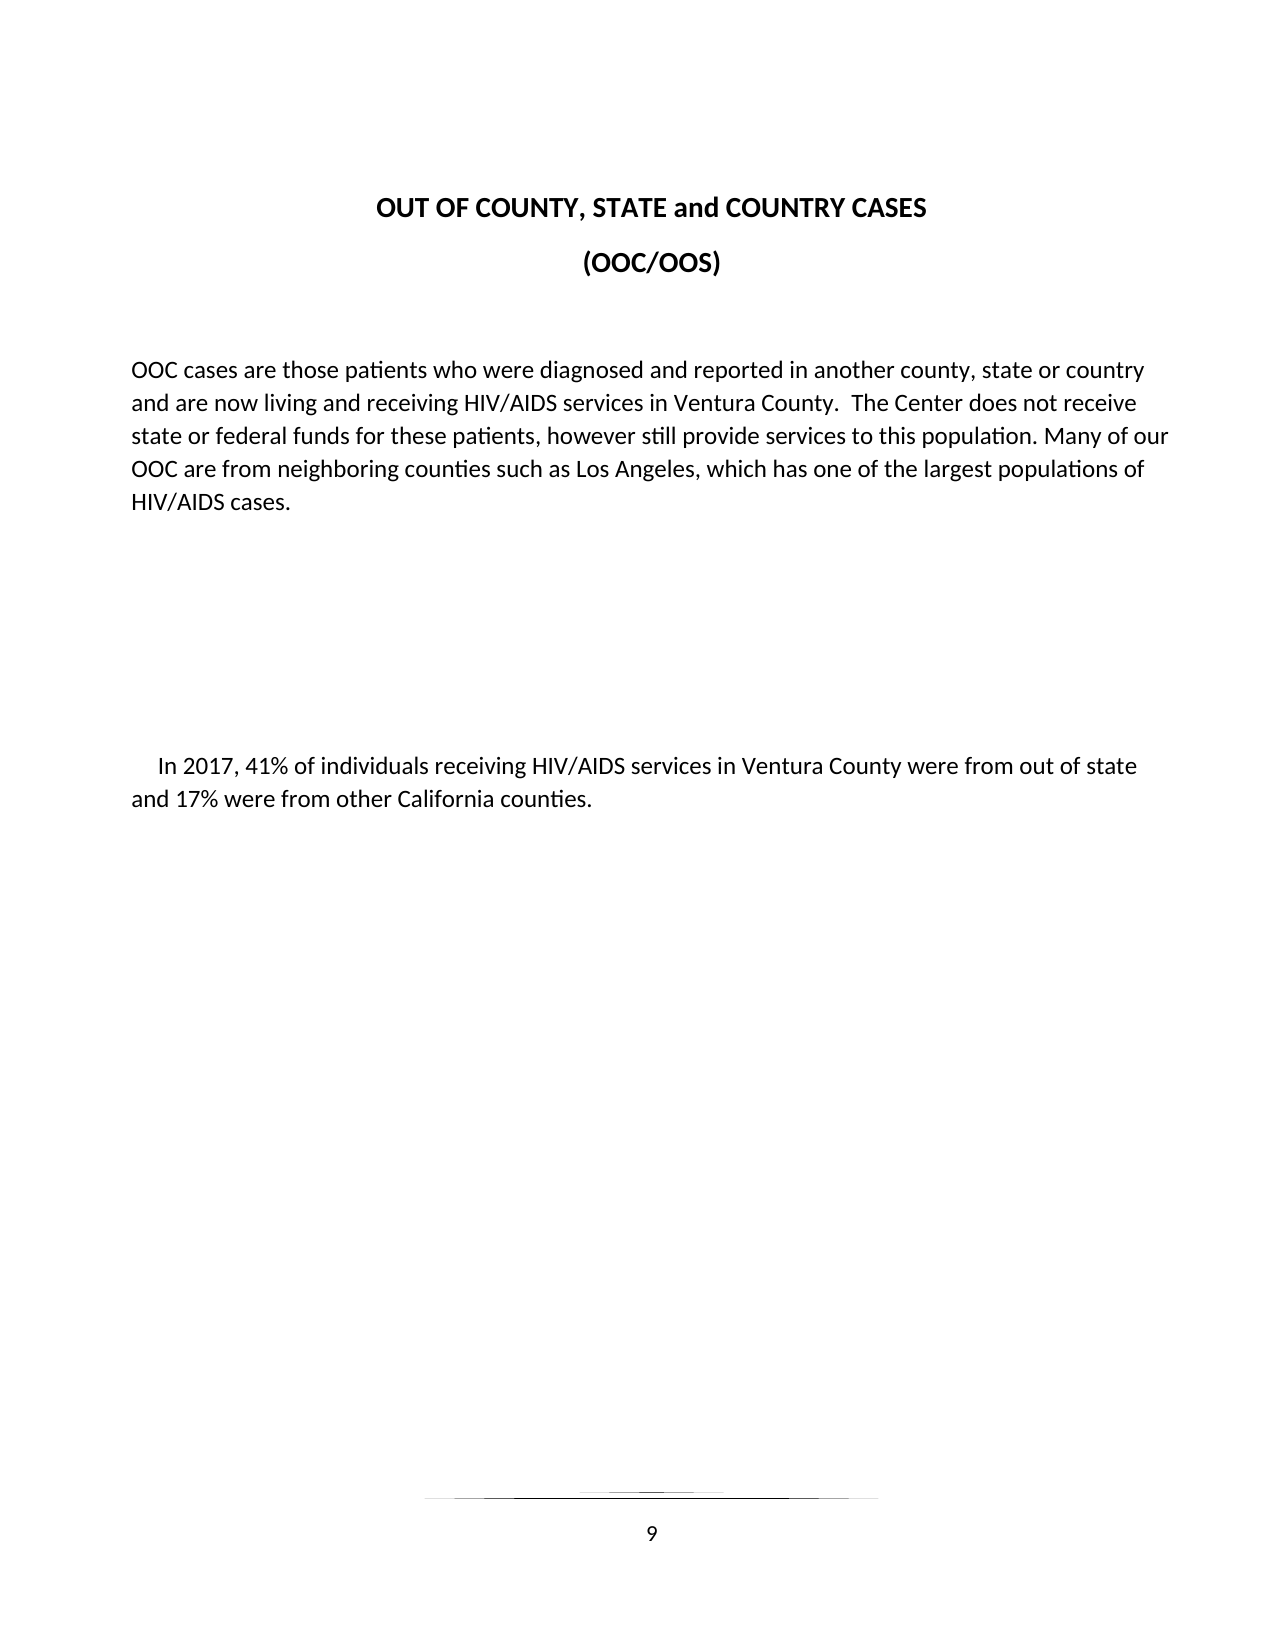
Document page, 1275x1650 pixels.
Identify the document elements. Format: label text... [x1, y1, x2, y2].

text OUT OF COUNTY, STATE and COUNTRY CASES [131, 189, 1172, 225]
text OOC cases are those patients who were diagnosed and reported in another county, state or country and are now living and receiving HIV/AIDS services in Ventura County. The Center does not receive state or federal funds for these patients, however still provide services to this population. Many of our OOC are from neighboring counties such as Los Angeles, which has one of the largest populations of HIV/AIDS cases. [131, 354, 1172, 517]
text In 2017, 41% of individuals receiving HIV/AIDS services in Ventura County were from out of state and 17% were from other California counties. [131, 751, 1172, 814]
text (OOC/OOS) [131, 244, 1172, 280]
